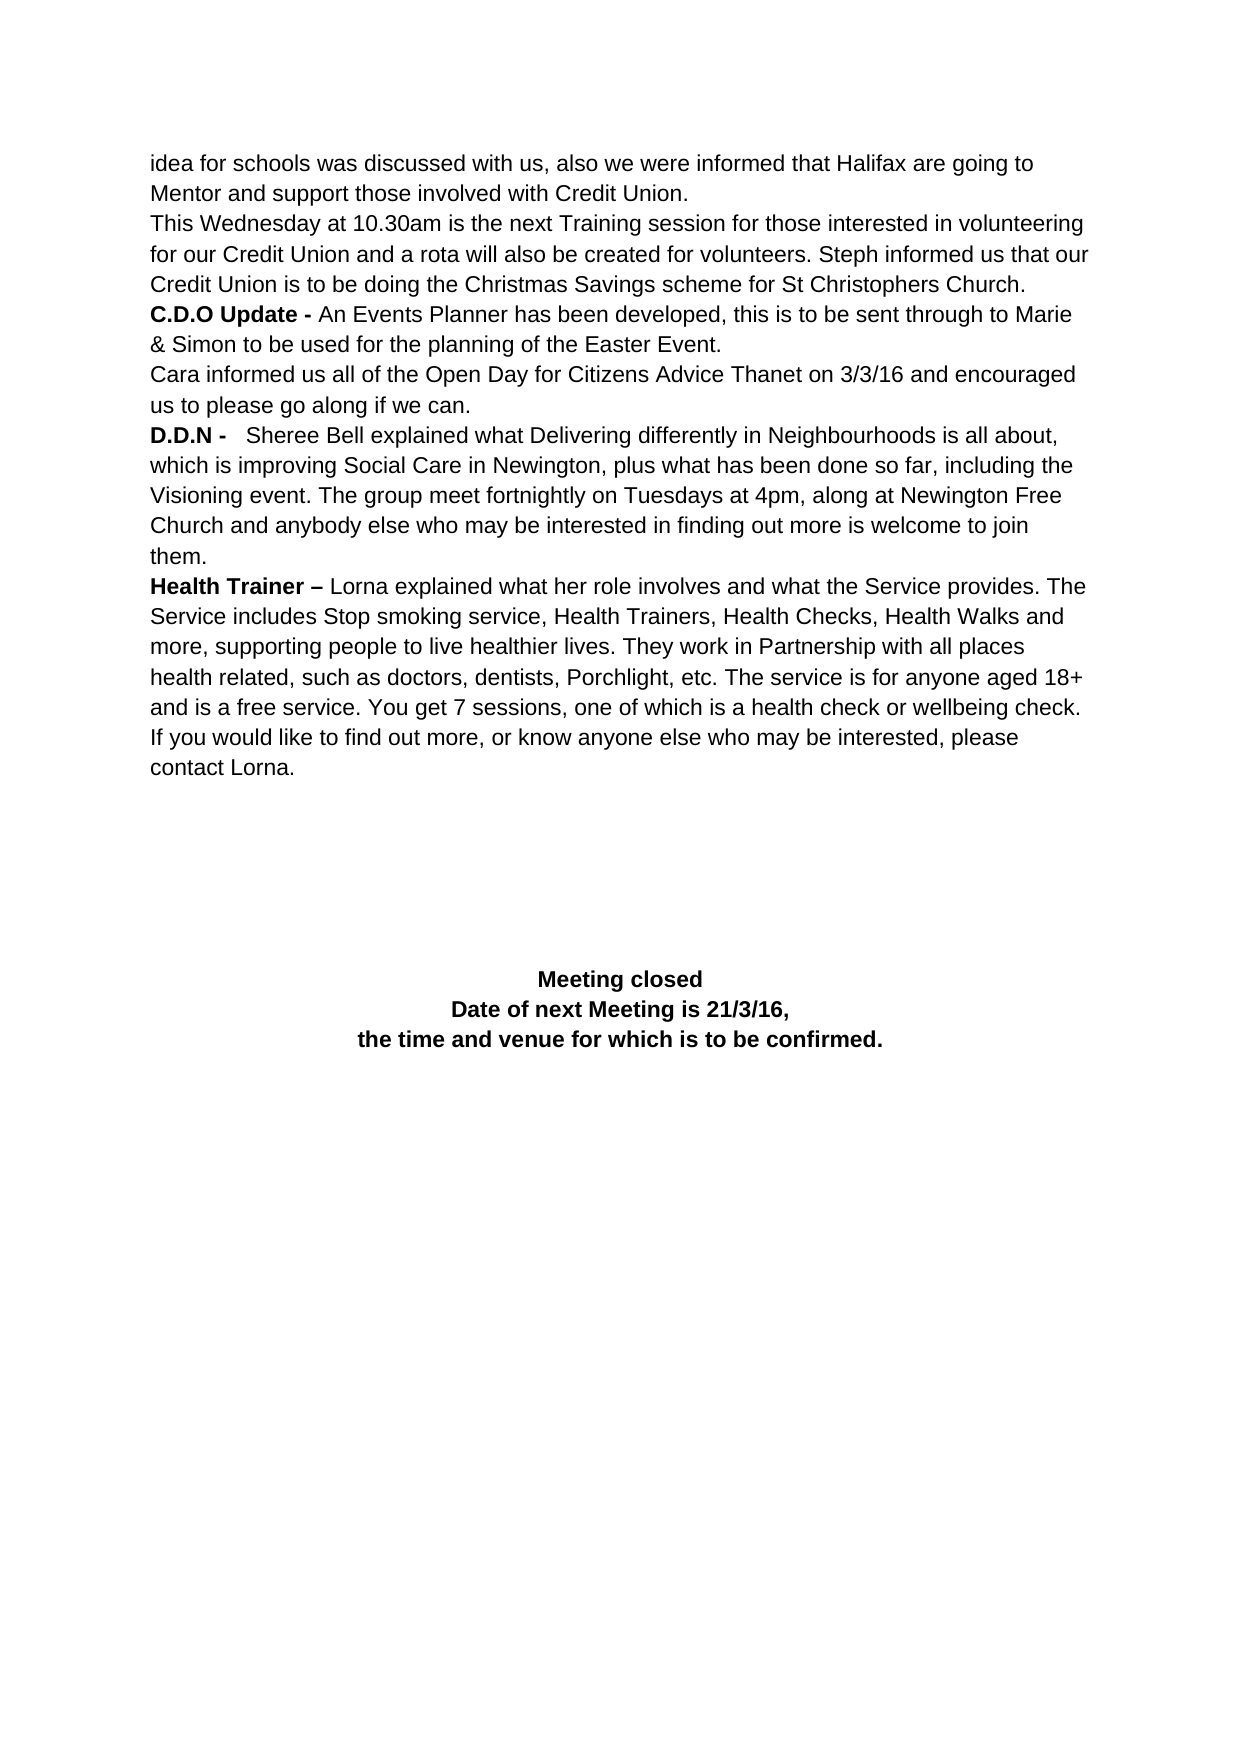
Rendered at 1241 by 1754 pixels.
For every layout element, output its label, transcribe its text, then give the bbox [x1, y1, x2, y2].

text Meeting closed [150, 966, 1090, 992]
text D.D.N - Sheree Bell explained what Delivering differently in Neighbourhoods is all about, which is improving Social Care in Newington, plus what has been done so far, including the Visioning event. The group meet fortnightly on Tuesdays at 4pm, along at Newington Free Church and anybody else who may be interested in finding out more is welcome to join them. [150, 422, 1090, 569]
text C.D.O Update - An Events Planner has been developed, this is to be sent through to Marie & Simon to be used for the planning of the Easter Event. [150, 301, 1090, 358]
text This Wednesday at 10.30am is the next Training session for those interested in volunteering for our Credit Union and a rota will also be created for volunteers. Steph informed us that our Credit Union is to be doing the Christmas Savings scheme for St Christophers Church. [150, 210, 1090, 297]
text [150, 150, 1090, 207]
text Health Trainer – Lorna explained what her role involves and what the Service provides. The Service includes Stop smoking service, Health Trainers, Health Checks, Health Walks and more, supporting people to live healthier lives. They work in Partnership with all places health related, such as doctors, dentists, Porchlight, etc. The service is for anyone aged 18+ and is a free service. You get 7 sessions, one of which is a health check or wellbeing check. If you would like to find out more, or know anyone else who may be interested, please contact Lorna. [150, 573, 1090, 781]
text Date of next Meeting is 21/3/16, [150, 996, 1090, 1022]
text the time and venue for which is to be confirmed. [150, 1026, 1090, 1052]
text Cara informed us all of the Open Day for Citizens Advice Thanet on 3/3/16 and encouraged us to please go along if we can. [150, 361, 1090, 418]
